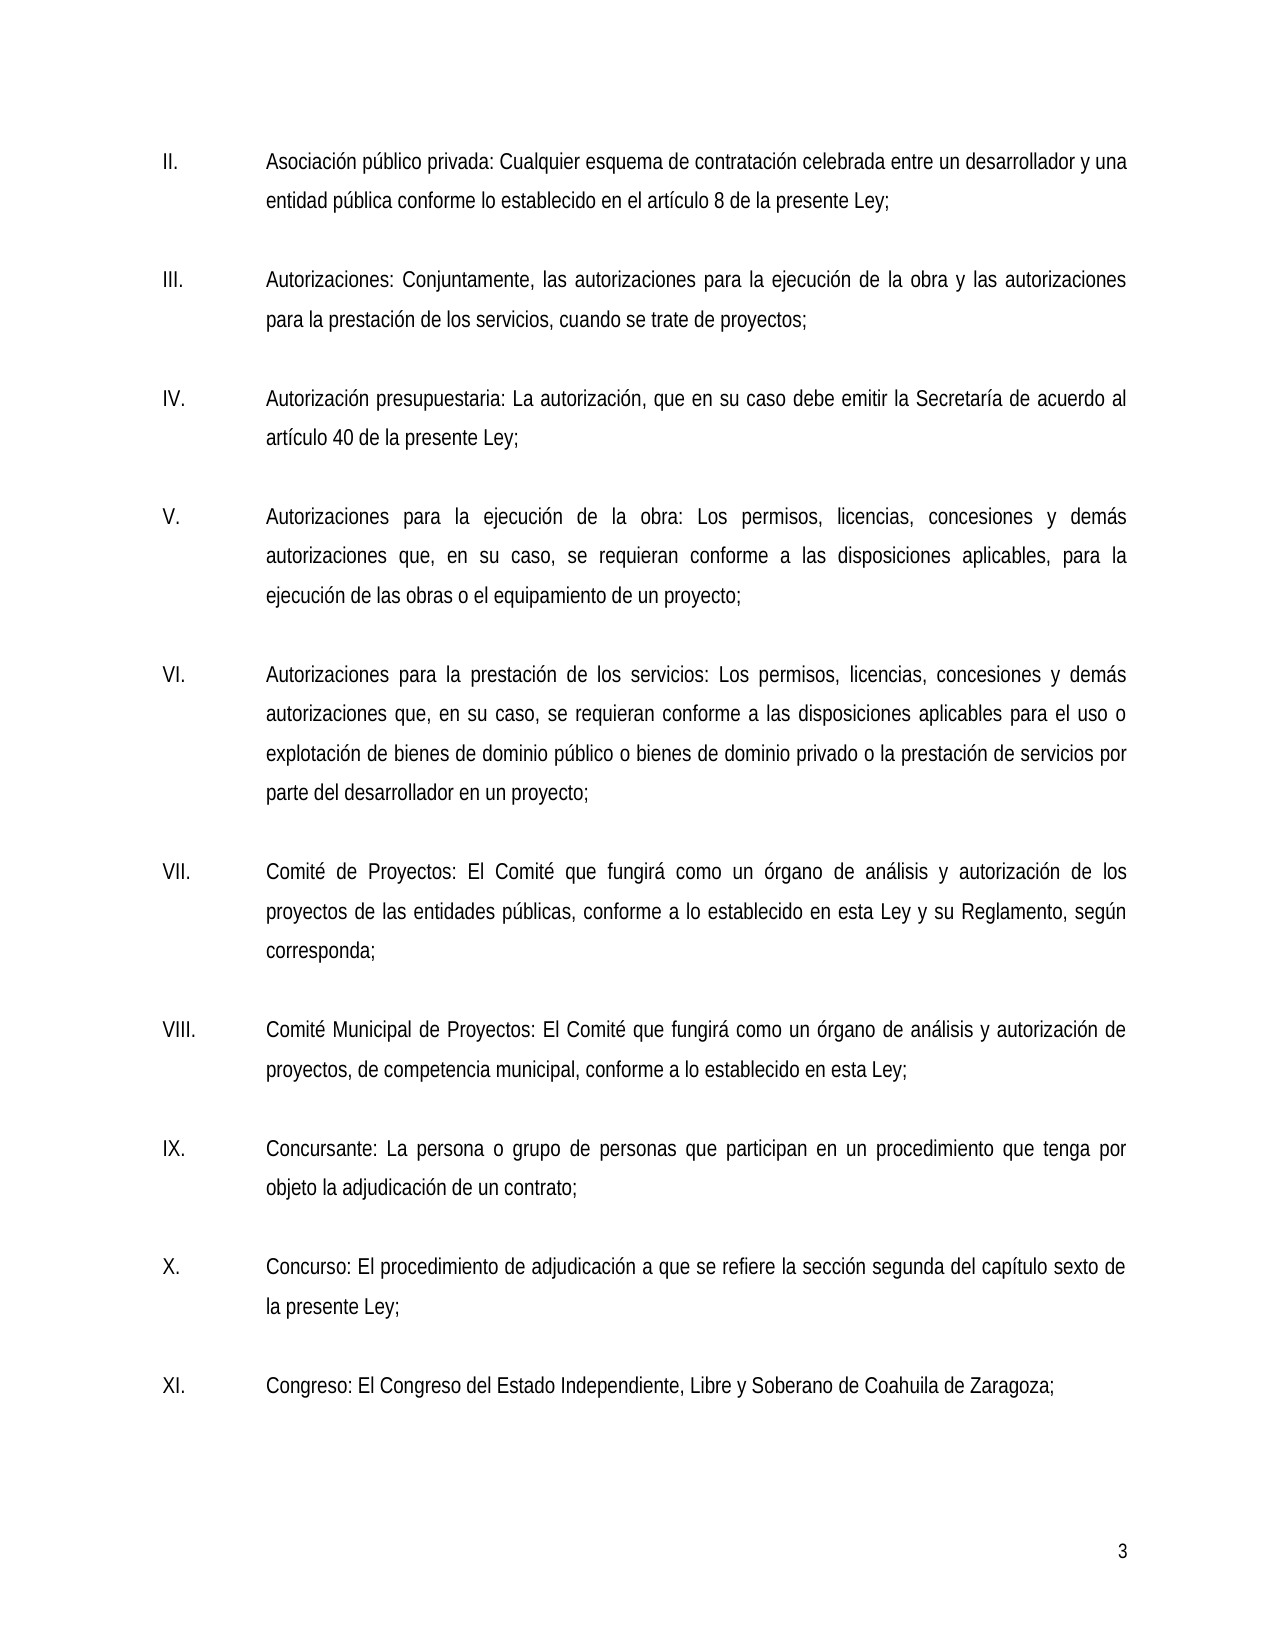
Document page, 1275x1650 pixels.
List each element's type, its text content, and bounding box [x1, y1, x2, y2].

list Autorizaciones para la prestación de los servicios: Los permisos, licencias, concesiones y demás autorizaciones que, en su caso, se requieran conforme a las disposiciones aplicables para el uso o explotación de bienes de dominio público o bienes de dominio privado o la prestación de servicios por parte del desarrollador en un proyecto; [162, 661, 1127, 806]
list Autorizaciones: Conjuntamente, las autorizaciones para la ejecución de la obra y las autorizaciones para la prestación de los servicios, cuando se trate de proyectos; [162, 266, 1127, 332]
list Asociación público privada: Cualquier esquema de contratación celebrada entre un desarrollador y una entidad pública conforme lo establecido en el artículo 8 de la presente Ley; [162, 148, 1127, 213]
list Comité Municipal de Proyectos: El Comité que fungirá como un órgano de análisis y autorización de proyectos, de competencia municipal, conforme a lo establecido en esta Ley; [162, 1016, 1127, 1082]
list Autorización presupuestaria: La autorización, que en su caso debe emitir la Secretaría de acuerdo al artículo 40 de la presente Ley; [162, 384, 1127, 450]
list Congreso: El Congreso del Estado Independiente, Libre y Soberano de Coahuila de Zaragoza; [162, 1372, 1127, 1398]
list Comité de Proyectos: El Comité que fungirá como un órgano de análisis y autorización de los proyectos de las entidades públicas, conforme a lo establecido en esta Ley y su Reglamento, según corresponda; [162, 858, 1127, 964]
list Autorizaciones para la ejecución de la obra: Los permisos, licencias, concesiones y demás autorizaciones que, en su caso, se requieran conforme a las disposiciones aplicables, para la ejecución de las obras o el equipamiento de un proyecto; [162, 503, 1127, 608]
list Concursante: La persona o grupo de personas que participan en un procedimiento que tenga por objeto la adjudicación de un contrato; [162, 1135, 1127, 1201]
list Concurso: El procedimiento de adjudicación a que se refiere la sección segunda del capítulo sexto de la presente Ley; [162, 1253, 1127, 1319]
